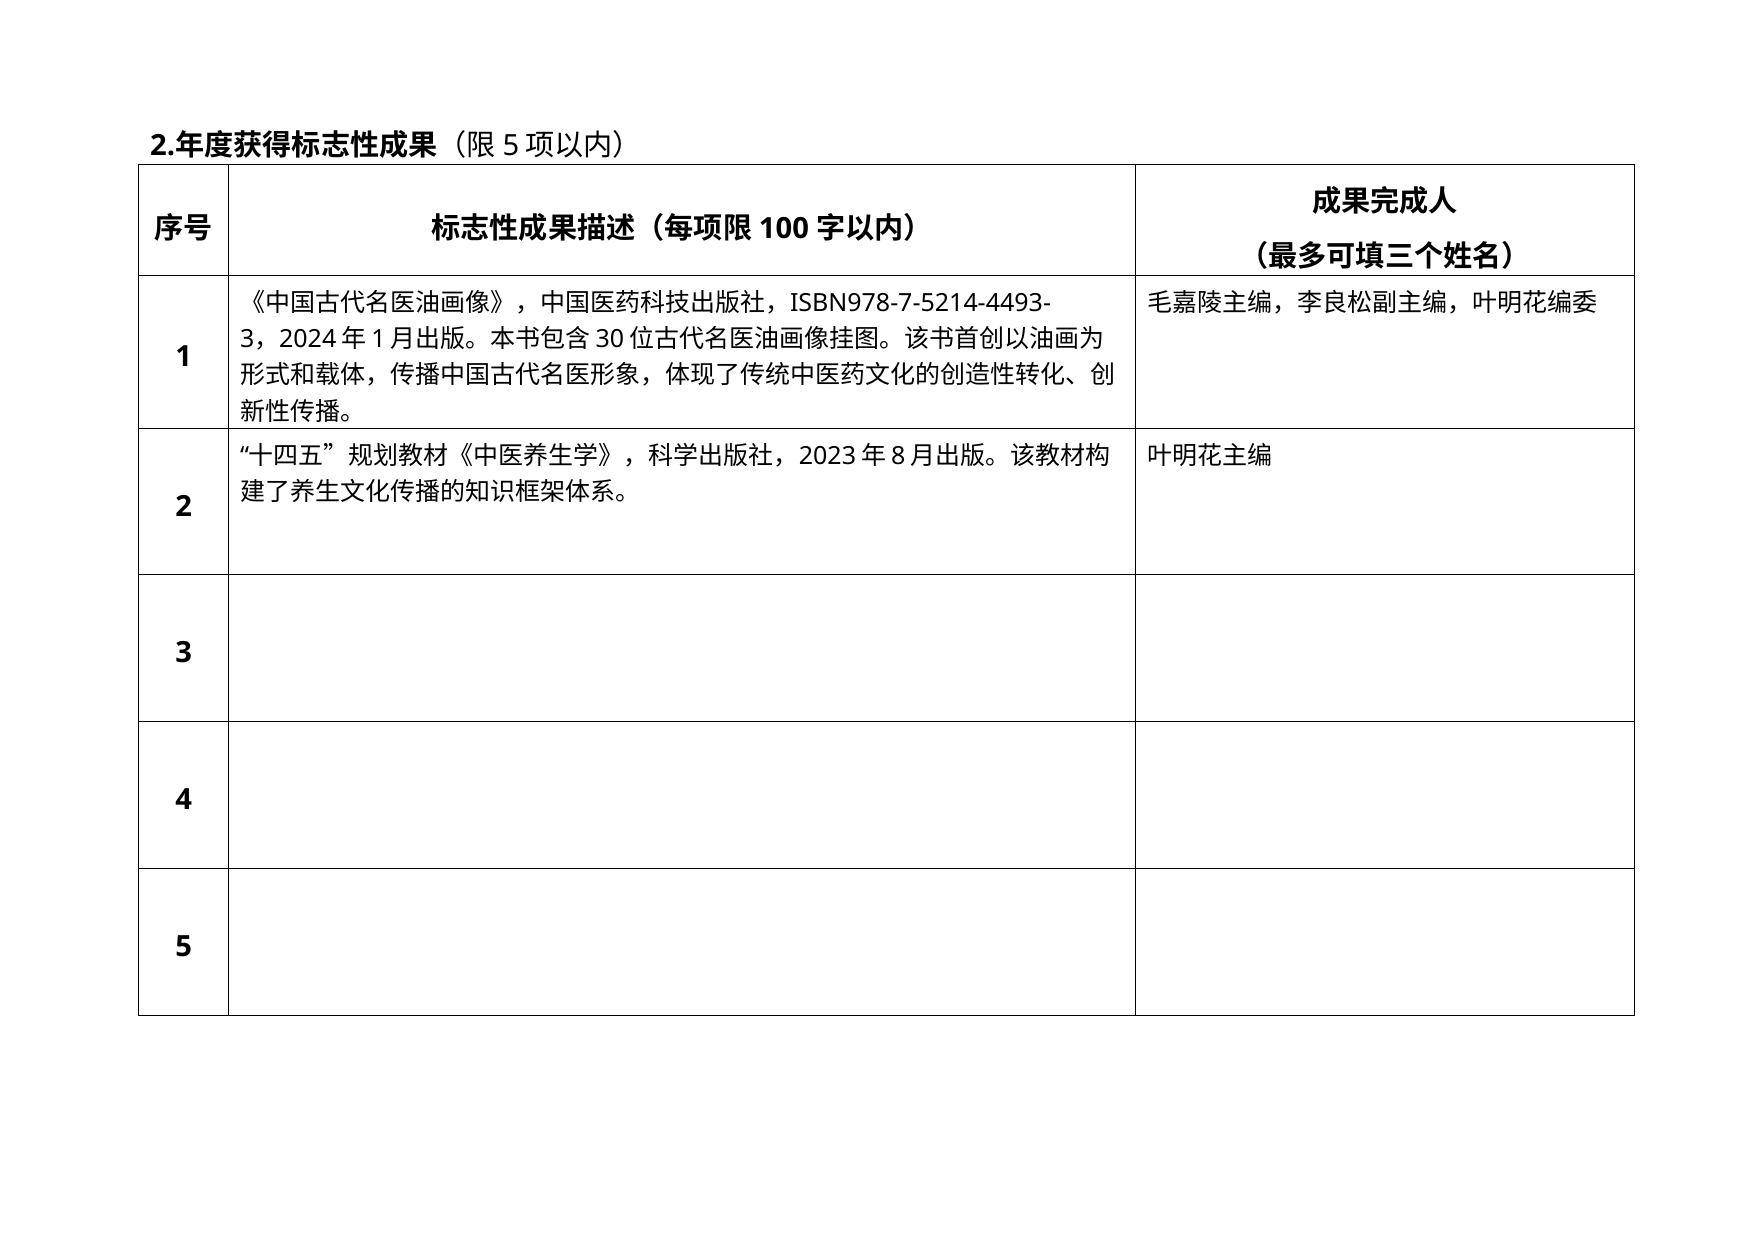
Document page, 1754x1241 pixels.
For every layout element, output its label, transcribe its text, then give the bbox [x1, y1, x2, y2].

table_cell [1136, 722, 1634, 868]
table_header 序号 [139, 165, 228, 274]
table_header 成果完成人 （最多可填三个姓名） [1136, 165, 1634, 274]
table_cell 1 [139, 276, 228, 427]
table_cell “十四五”规划教材《中医养生学》，科学出版社，2023年8月出版。该教材构建了养生文化传播的知识框架体系。 [229, 429, 1135, 574]
table_cell 2 [139, 429, 228, 574]
table_cell 5 [139, 869, 228, 1015]
table_cell [229, 722, 1135, 868]
table_cell 3 [139, 575, 228, 721]
table_cell [1136, 869, 1634, 1015]
table_cell [229, 869, 1135, 1015]
table_header 标志性成果描述（每项限 100 字以内） [229, 165, 1135, 274]
text 2.年度获得标志性成果（限 5项以内） [150, 121, 1641, 164]
table_cell [229, 575, 1135, 721]
table_cell [1136, 575, 1634, 721]
table_cell 毛嘉陵主编，李良松副主编，叶明花编委 [1136, 276, 1634, 427]
table_cell 《中国古代名医油画像》，中国医药科技出版社，ISBN978-7-5214-4493-3，2024年1月出版。本书包含30位古代名医油画像挂图。该书首创以油画为形式和载体，传播中国古代名医形象，体现了传统中医药文化的创造性转化、创新性传播。 [229, 276, 1135, 427]
table_cell 4 [139, 722, 228, 868]
table_cell 叶明花主编 [1136, 429, 1634, 574]
